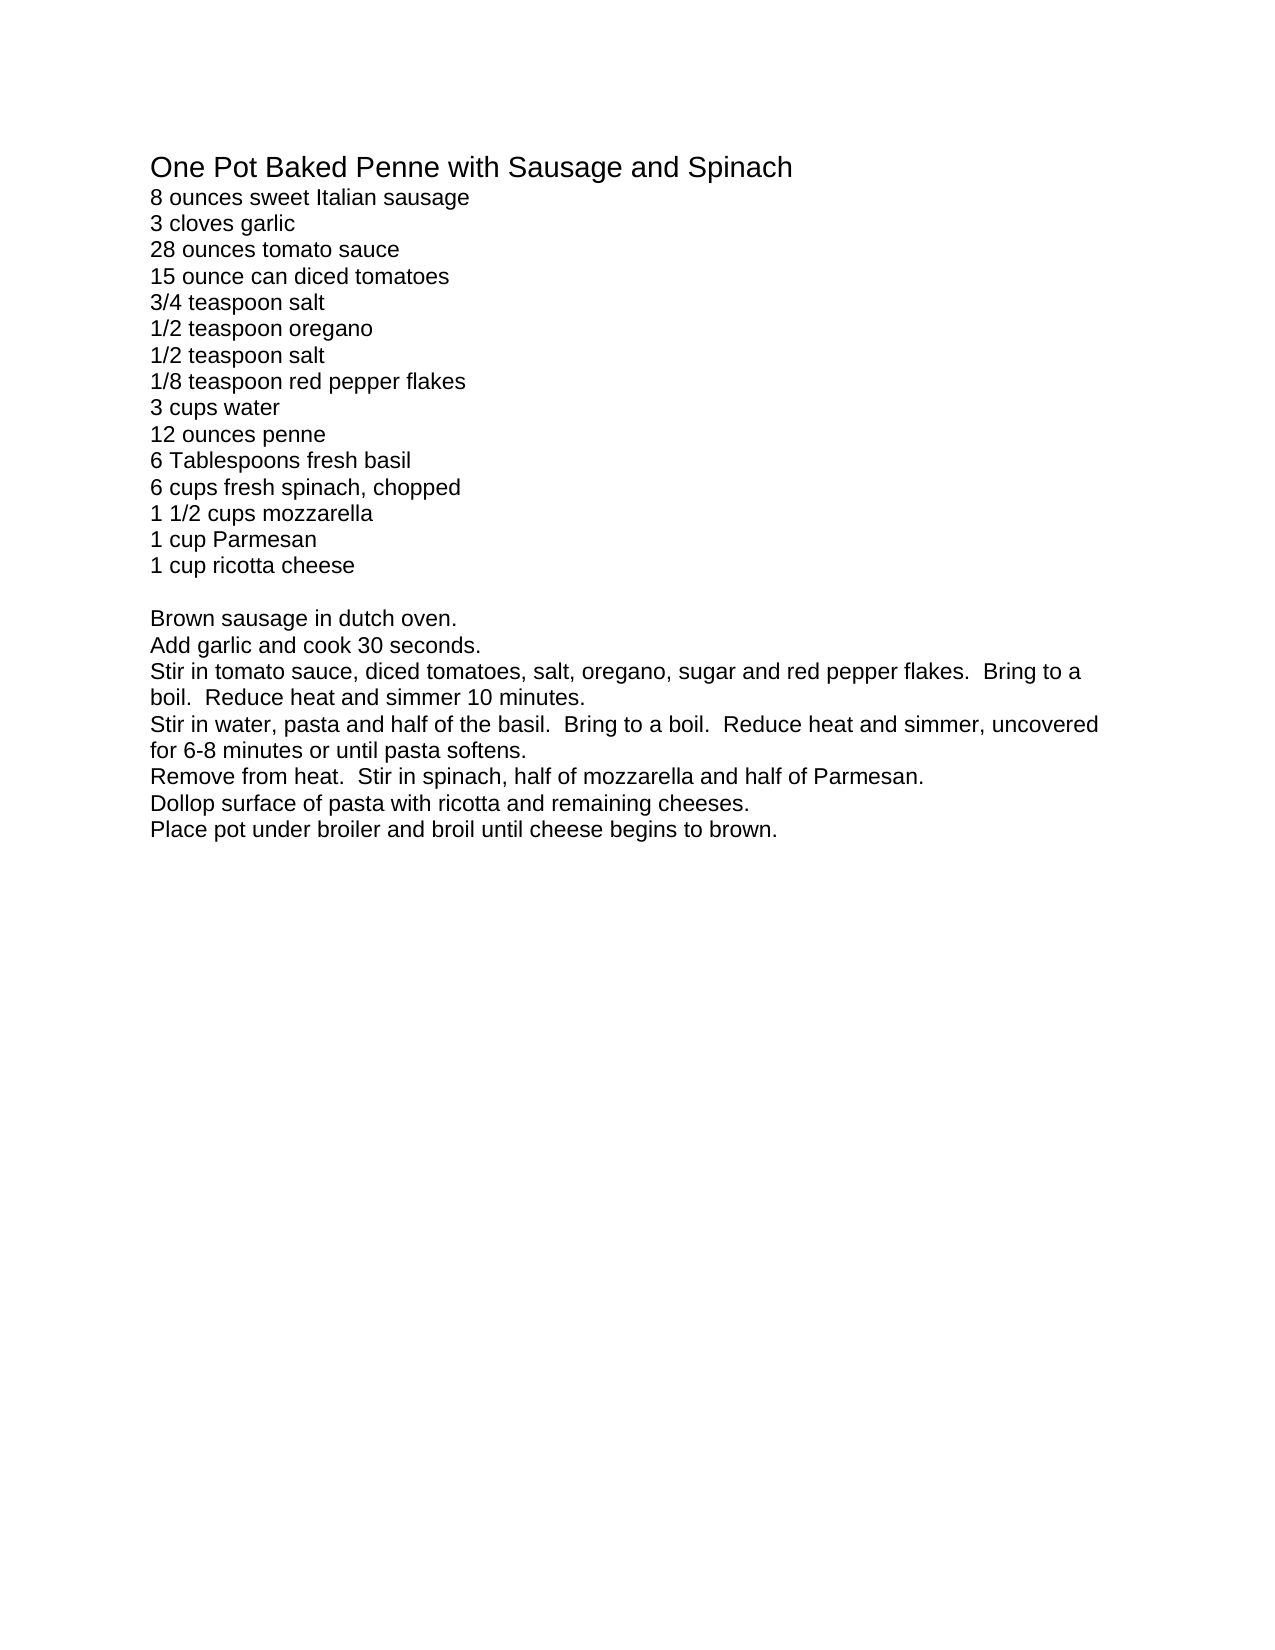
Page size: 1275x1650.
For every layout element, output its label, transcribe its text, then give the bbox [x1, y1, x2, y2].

text Stir in water, pasta and half of the basil. Bring to a boil. Reduce heat and simmer, uncovered for 6-8 minutes or until pasta softens. [150, 711, 1125, 763]
text 3/4 teaspoon salt [150, 289, 1125, 315]
text 1/2 teaspoon salt [150, 342, 1125, 368]
text 1 cup Parmesan [150, 526, 1125, 552]
text 6 cups fresh spinach, chopped [150, 473, 1125, 500]
text 3 cloves garlic [150, 210, 1125, 236]
text 28 ounces tomato sauce [150, 236, 1125, 263]
text Add garlic and cook 30 seconds. [150, 632, 1125, 658]
text Remove from heat. Stir in spinach, half of mozzarella and half of Parmesan. [150, 763, 1125, 790]
text 15 ounce can diced tomatoes [150, 263, 1125, 289]
text Dollop surface of pasta with ricotta and remaining cheeses. [150, 790, 1125, 816]
text Place pot under broiler and broil until cheese begins to brown. [150, 816, 1125, 842]
text 8 ounces sweet Italian sausage [150, 183, 1125, 210]
text 3 cups water [150, 394, 1125, 421]
text 6 Tablespoons fresh basil [150, 447, 1125, 473]
text 1/2 teaspoon oregano [150, 315, 1125, 342]
text 1/8 teaspoon red pepper flakes [150, 368, 1125, 394]
text Stir in tomato sauce, diced tomatoes, salt, oregano, sugar and red pepper flakes. Bring to a boil. Reduce heat and simmer 10 minutes. [150, 658, 1125, 711]
text 12 ounces penne [150, 421, 1125, 447]
text Brown sausage in dutch oven. [150, 605, 1125, 632]
text One Pot Baked Penne with Sausage and Spinach [150, 150, 1125, 183]
text 1 1/2 cups mozzarella [150, 500, 1125, 526]
text 1 cup ricotta cheese [150, 552, 1125, 579]
